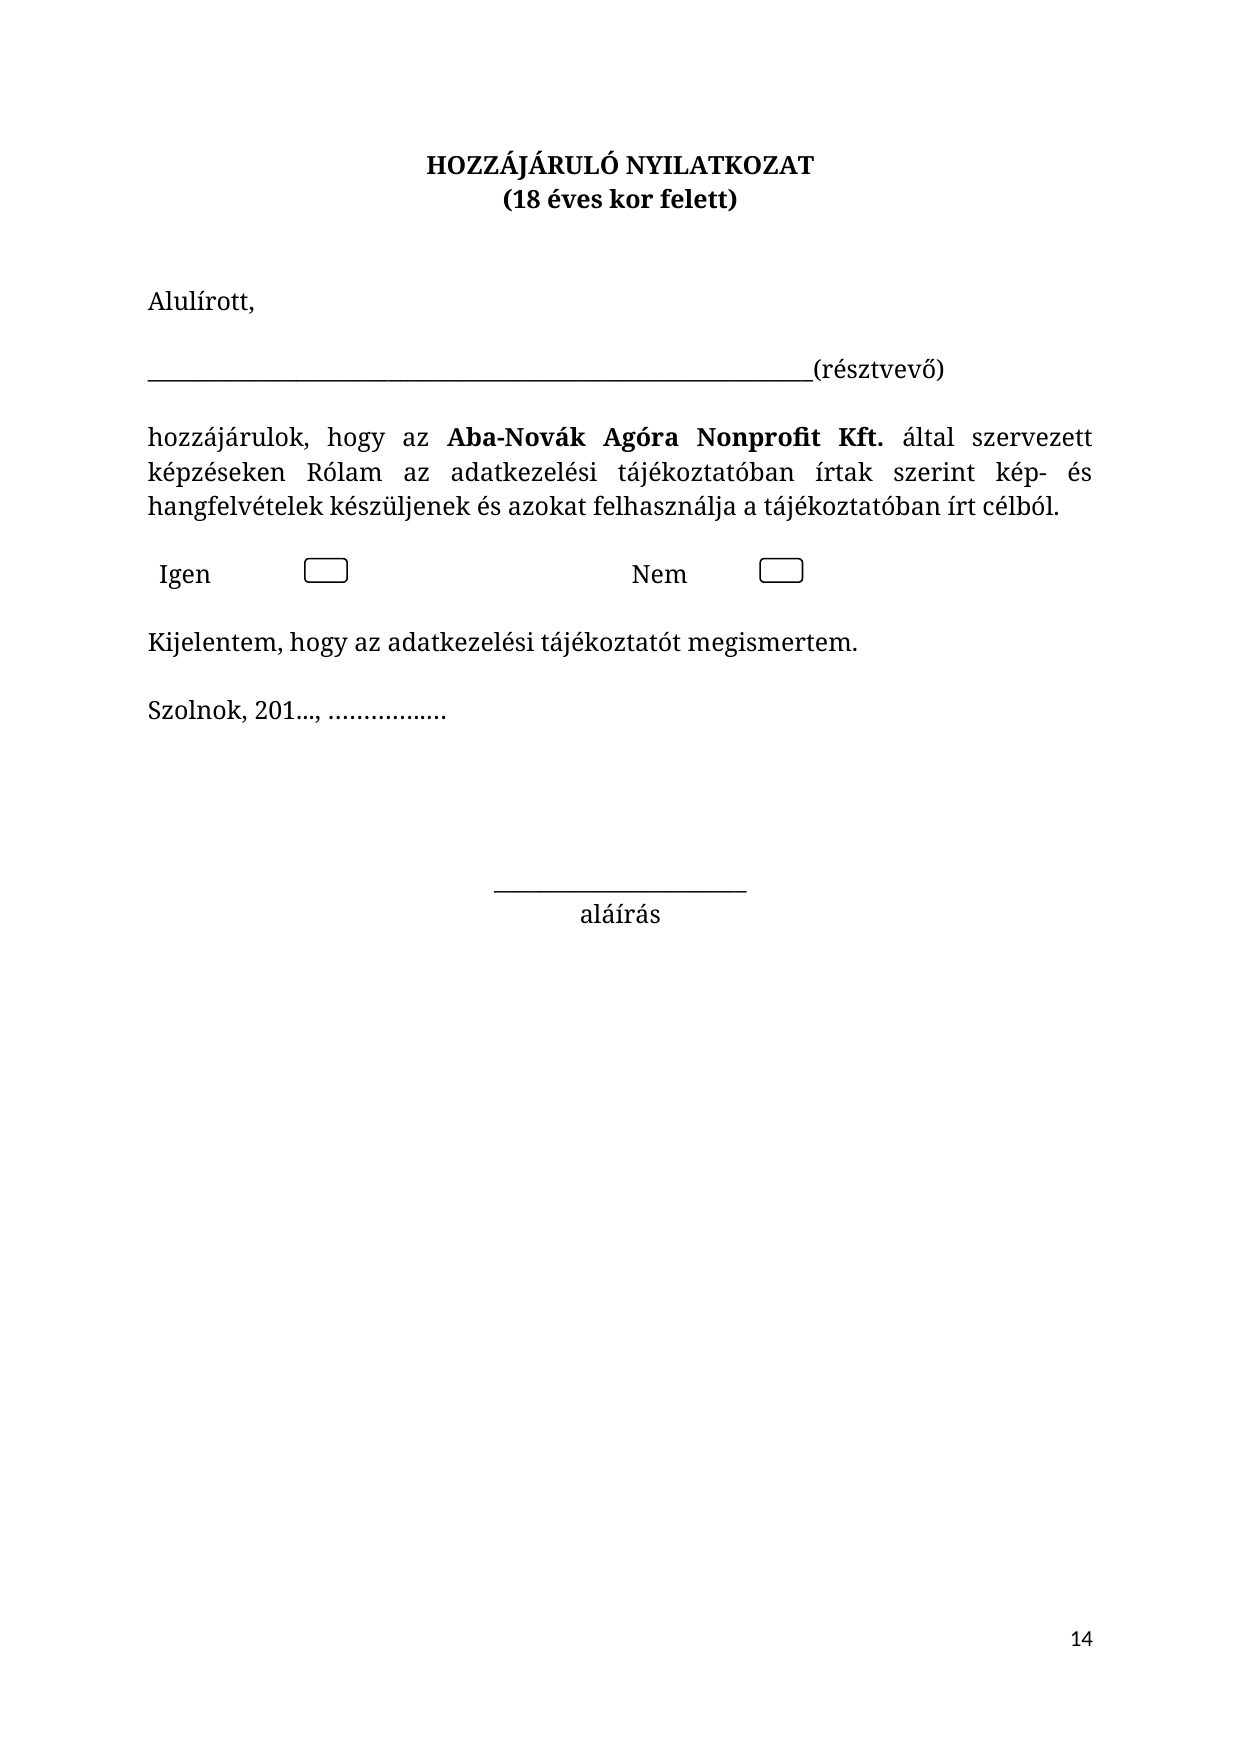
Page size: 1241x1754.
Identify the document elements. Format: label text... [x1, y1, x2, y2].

text Alulírott, [148, 284, 1093, 318]
text HOZZÁJÁRULÓ NYILATKOZAT [148, 148, 1093, 182]
text Kijelentem, hogy az adatkezelési tájékoztatót megismertem. [148, 624, 1093, 658]
table_header Nem [620, 556, 1093, 590]
text aláírás [148, 897, 1093, 931]
text hozzájárulok, hogy az Aba-Novák Agóra Nonprofit Kft. által szervezett képzéseken Rólam az adatkezelési tájékoztatóban írtak szerint kép- és hangfelvételek készüljenek és azokat felhasználja a tájékoztatóban írt célból. [148, 420, 1093, 522]
text ______________________ [148, 863, 1093, 897]
text (18 éves kor felett) [148, 182, 1093, 216]
table_header Igen [148, 556, 620, 590]
text __________________________________________________________(résztvevő) [148, 352, 1093, 386]
text Szolnok, 201..., …………..… [148, 693, 1093, 727]
